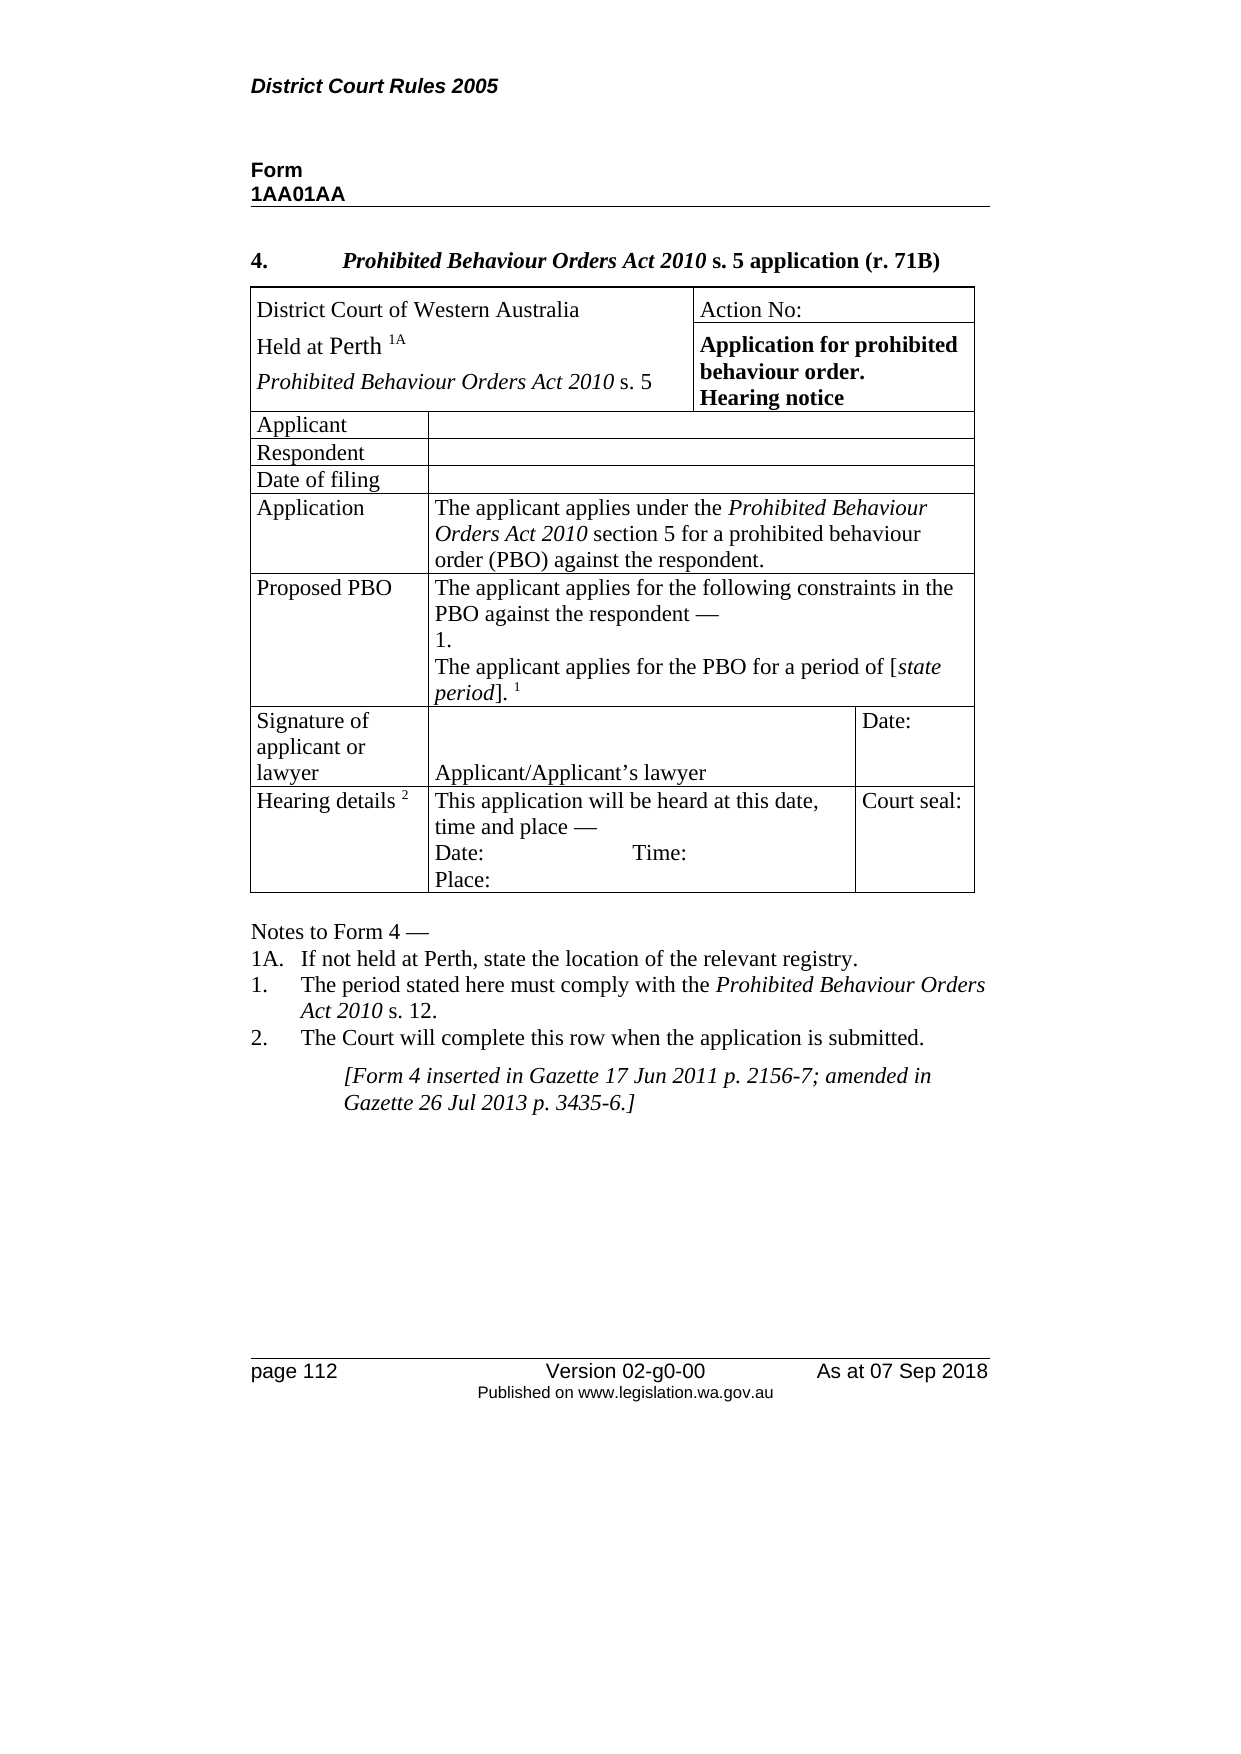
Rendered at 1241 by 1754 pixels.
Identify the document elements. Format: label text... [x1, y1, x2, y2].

table_cell Applicant/Applicant’s lawyer [429, 707, 855, 786]
table_cell The applicant applies under the Prohibited Behaviour Orders Act 2010 section 5 for a prohibited behaviour order (PBO) against the respondent. [429, 494, 974, 573]
table_cell [429, 412, 974, 438]
table_cell Proposed PBO [251, 574, 428, 706]
text 2. The Court will complete this row when the application is submitted. [251, 1024, 990, 1050]
table_cell Date of filing [251, 466, 428, 493]
text [Form 4 inserted in Gazette 17 Jun 2011 p. 2156-7; amended in Gazette 26 Jul 2013 p. 3435-6.] [251, 1062, 990, 1115]
table_cell Respondent [251, 439, 428, 465]
text 1A. If not held at Perth, state the location of the relevant registry. [251, 944, 990, 971]
table_cell [429, 466, 974, 493]
table_cell Hearing details 2 [251, 787, 428, 892]
table_cell [429, 439, 974, 465]
table_header District Court of Western Australia Held at Perth 1A Prohibited Behaviour Orders Act 2010 s. 5 [251, 288, 693, 411]
table_cell Date: [856, 707, 974, 786]
table_cell The applicant applies for the following constraints in the PBO against the respondent — 1. The applicant applies for the PBO for a period of [state period]. 1 [429, 574, 974, 706]
table_cell Signature of applicant or lawyer [251, 707, 428, 786]
table_cell Application [251, 494, 428, 573]
text Notes to Form 4 — [251, 918, 990, 944]
table_cell Court seal: [856, 787, 974, 892]
table_header Action No: [694, 288, 974, 322]
text 1. The period stated here must comply with the Prohibited Behaviour Orders Act 2010 s. 12. [251, 971, 990, 1024]
table_cell This application will be heard at this date, time and place — Date: Time: Place: [429, 787, 855, 892]
subtitle 4. Prohibited Behaviour Orders Act 2010 s. 5 application (r. 71B) [251, 247, 990, 274]
table_cell Application for prohibited behaviour order. Hearing notice [694, 323, 974, 411]
table_cell Applicant [251, 412, 428, 438]
